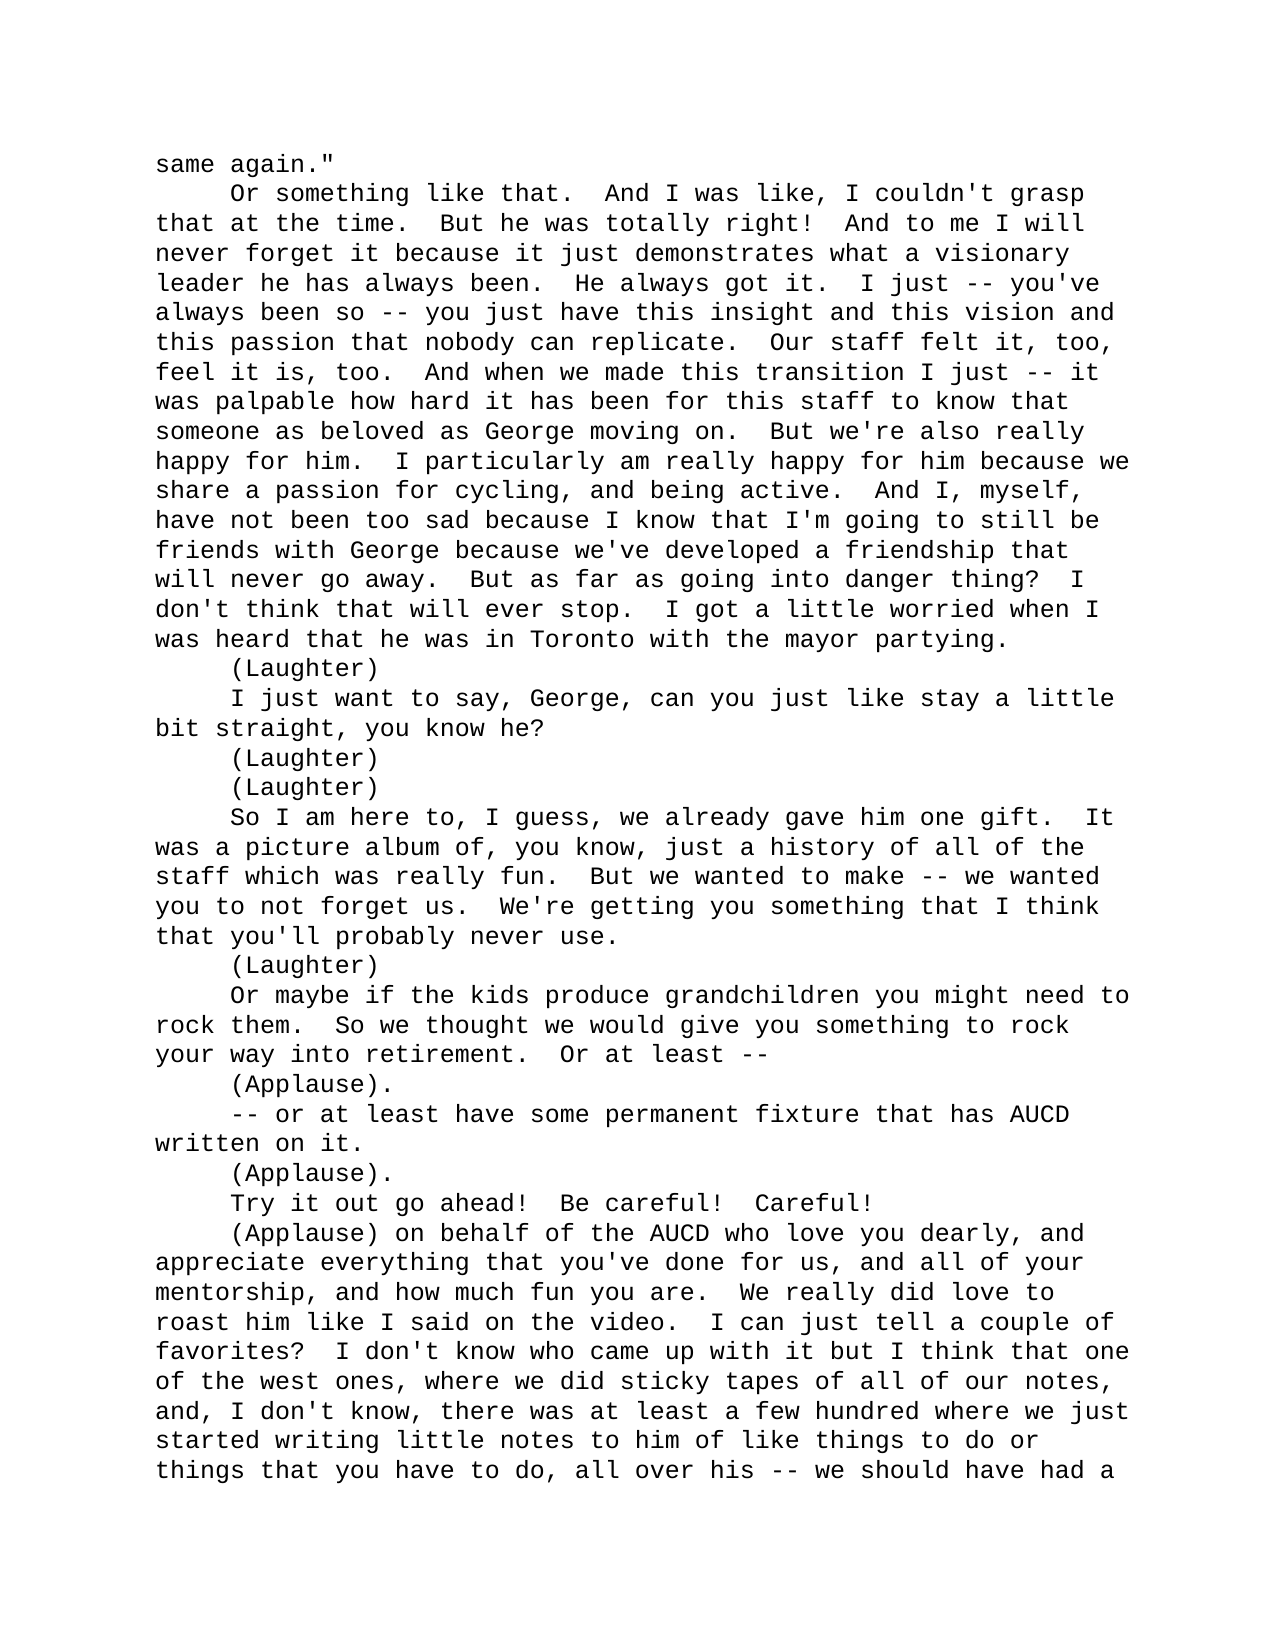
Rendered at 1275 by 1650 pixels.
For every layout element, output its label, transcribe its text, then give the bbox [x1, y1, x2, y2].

text (Laughter) [155, 952, 1130, 981]
text Or something like that. And I was like, I couldn't grasp that at the time. But he was totally right! And to me I will never forget it because it just demonstrates what a visionary leader he has always been. He always got it. I just -- you've always been so -- you just have this insight and this vision and this passion that nobody can replicate. Our staff felt it, too, feel it is, too. And when we made this transition I just -- it was palpable how hard it has been for this staff to know that someone as beloved as George moving on. But we're also really happy for him. I particularly am really happy for him because we share a passion for cycling, and being active. And I, myself, have not been too sad because I know that I'm going to still be friends with George because we've developed a friendship that will never go away. But as far as going into danger thing? I don't think that will ever stop. I got a little worried when I was heard that he was in Toronto with the mayor partying. [155, 180, 1130, 655]
text Or maybe if the kids produce grandchildren you might need to rock them. So we thought we would give you something to rock your way into retirement. Or at least -- [155, 981, 1130, 1070]
text I just want to say, George, can you just like stay a little bit straight, you know he? [155, 684, 1130, 744]
text (Laughter) [155, 655, 1130, 684]
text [155, 1219, 1130, 1486]
text So I am here to, I guess, we already gave him one gift. It was a picture album of, you know, just a history of all of the staff which was really fun. But we wanted to make -- we wanted you to not forget us. We're getting you something that I think that you'll probably never use. [155, 803, 1130, 952]
text (Laughter) [155, 744, 1130, 773]
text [155, 150, 1130, 180]
text -- or at least have some permanent fixture that has AUCD written on it. [155, 1100, 1130, 1159]
text (Applause). [155, 1159, 1130, 1189]
text (Applause). [155, 1070, 1130, 1100]
text Try it out go ahead! Be careful! Careful! [155, 1189, 1130, 1219]
text (Laughter) [155, 773, 1130, 803]
